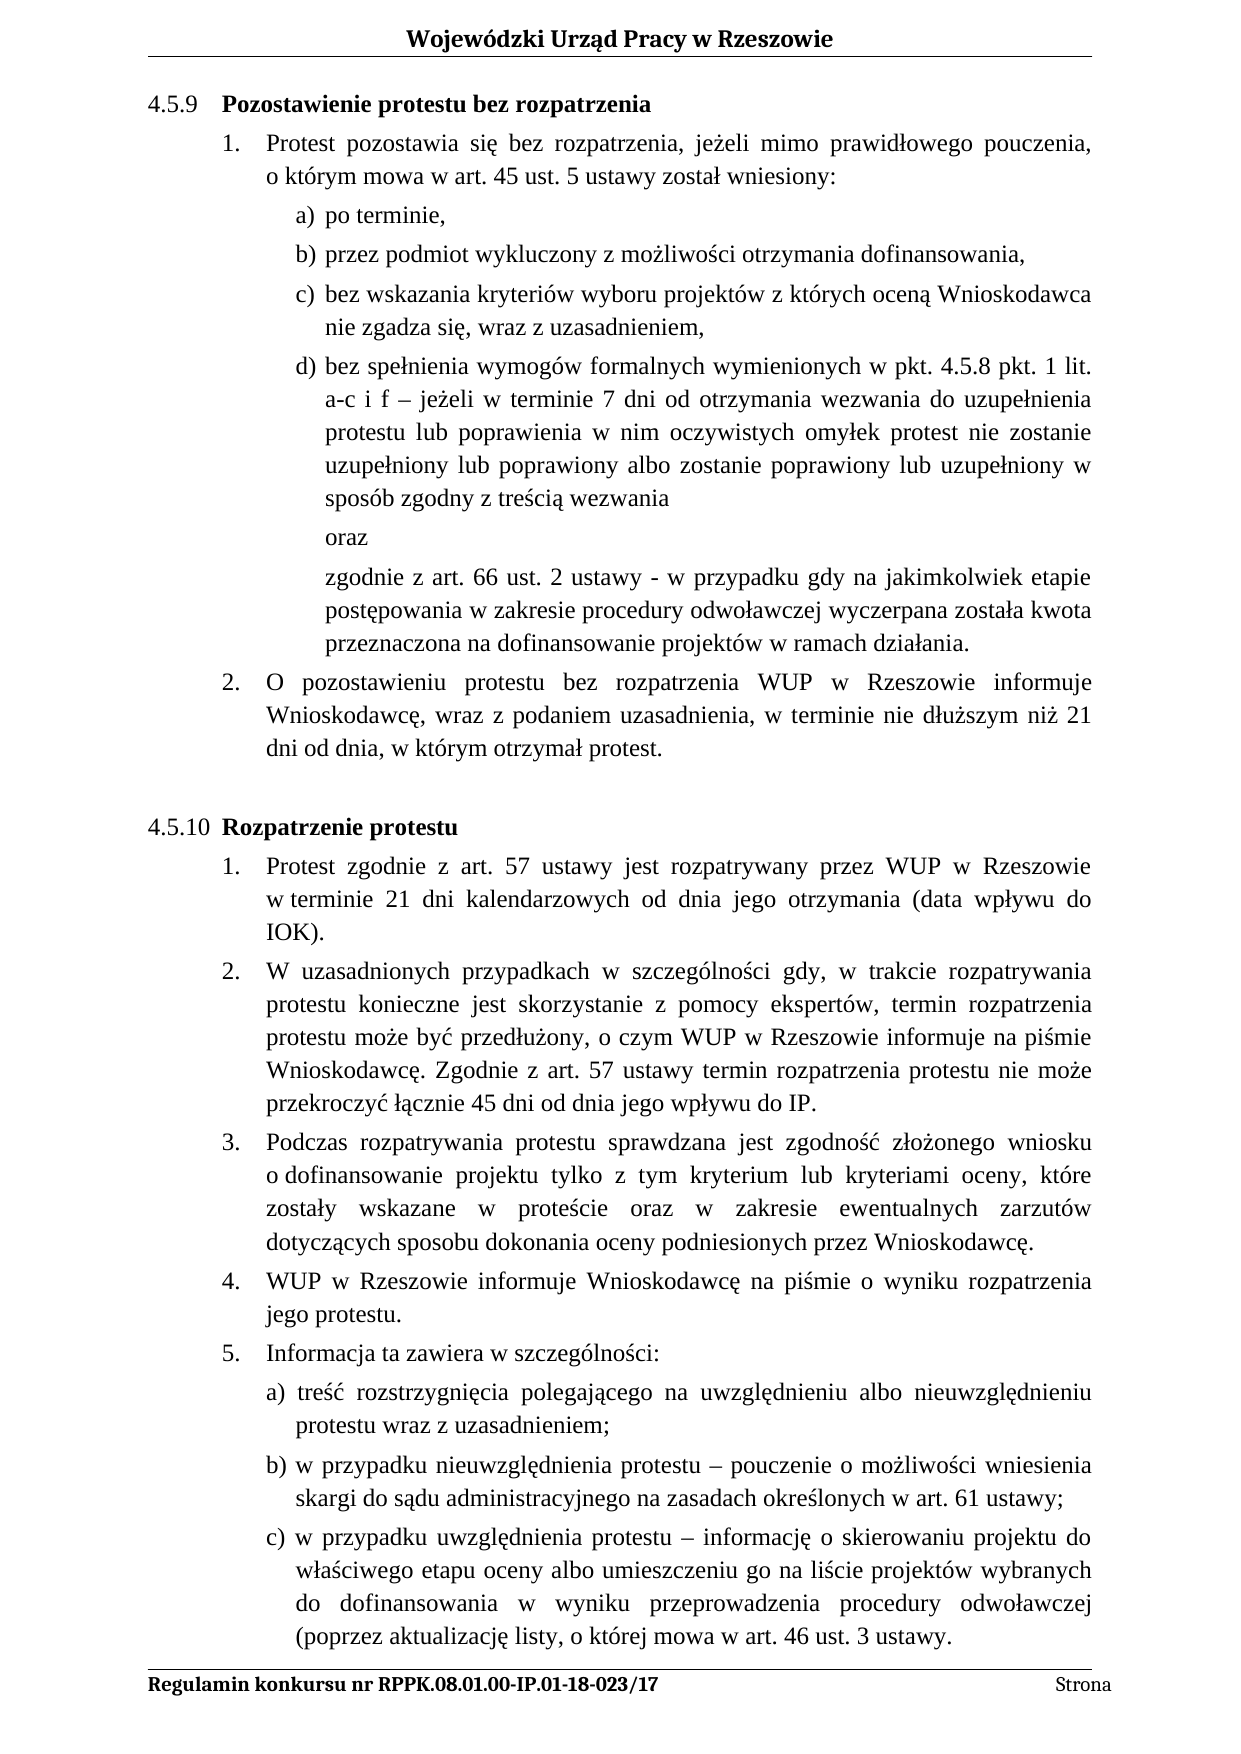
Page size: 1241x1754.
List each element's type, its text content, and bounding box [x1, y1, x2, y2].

subtitle Protest pozostawia się bez rozpatrzenia, jeżeli mimo prawidłowego pouczenia, o którym mowa w art. 45 ust. 5 ustawy został wniesiony: [222, 128, 1092, 190]
list po terminie, [295, 200, 1092, 229]
list bez spełnienia wymogów formalnych wymienionych w pkt. 4.5.8 pkt. 1 lit. a-c i f – jeżeli w terminie 7 dni od otrzymania wezwania do uzupełnienia protestu lub poprawienia w nim oczywistych omyłek protest nie zostanie uzupełniony lub poprawiony albo zostanie poprawiony lub uzupełniony w sposób zgodny z treścią wezwania [295, 351, 1092, 512]
text c) w przypadku uwzględnienia protestu – informację o skierowaniu projektu do właściwego etapu oceny albo umieszczeniu go na liście projektów wybranych do dofinansowania w wyniku przeprowadzenia procedury odwoławczej (poprzez aktualizację listy, o której mowa w art. 46 ust. 3 ustawy. [266, 1522, 1092, 1650]
text zgodnie z art. 66 ust. 2 ustawy - w przypadku gdy na jakimkolwiek etapie postępowania w zakresie procedury odwoławczej wyczerpana została kwota przeznaczona na dofinansowanie projektów w ramach działania. [325, 562, 1092, 656]
list Podczas rozpatrywania protestu sprawdzana jest zgodność złożonego wniosku o dofinansowanie projektu tylko z tym kryterium lub kryteriami oceny, które zostały wskazane w proteście oraz w zakresie ewentualnych zarzutów dotyczących sposobu dokonania oceny podniesionych przez Wnioskodawcę. [222, 1127, 1092, 1255]
list Protest zgodnie z art. 57 ustawy jest rozpatrywany przez WUP w Rzeszowie w terminie 21 dni kalendarzowych od dnia jego otrzymania (data wpływu do IOK). [222, 851, 1092, 946]
subtitle Pozostawienie protestu bez rozpatrzenia [148, 89, 1092, 117]
text b) w przypadku nieuwzględnienia protestu – pouczenie o możliwości wniesienia skargi do sądu administracyjnego na zasadach określonych w art. 61 ustawy; [266, 1450, 1092, 1511]
text a) treść rozstrzygnięcia polegającego na uwzględnieniu albo nieuwzględnieniu protestu wraz z uzasadnieniem; [266, 1377, 1092, 1439]
list WUP w Rzeszowie informuje Wnioskodawcę na piśmie o wyniku rozpatrzenia jego protestu. [222, 1266, 1092, 1328]
list W uzasadnionych przypadkach w szczególności gdy, w trakcie rozpatrywania protestu konieczne jest skorzystanie z pomocy ekspertów, termin rozpatrzenia protestu może być przedłużony, o czym WUP w Rzeszowie informuje na piśmie Wnioskodawcę. Zgodnie z art. 57 ustawy termin rozpatrzenia protestu nie może przekroczyć łącznie 45 dni od dnia jego wpływu do IP. [222, 956, 1092, 1117]
list przez podmiot wykluczony z możliwości otrzymania dofinansowania, [295, 239, 1092, 268]
list O pozostawieniu protestu bez rozpatrzenia WUP w Rzeszowie informuje Wnioskodawcę, wraz z podaniem uzasadnienia, w terminie nie dłuższym niż 21 dni od dnia, w którym otrzymał protest. [222, 667, 1092, 762]
list bez wskazania kryteriów wyboru projektów z których oceną Wnioskodawca nie zgadza się, wraz z uzasadnieniem, [295, 279, 1092, 341]
list Informacja ta zawiera w szczególności: [222, 1338, 1092, 1367]
subtitle Rozpatrzenie protestu [148, 812, 1092, 840]
text oraz [325, 522, 1092, 551]
